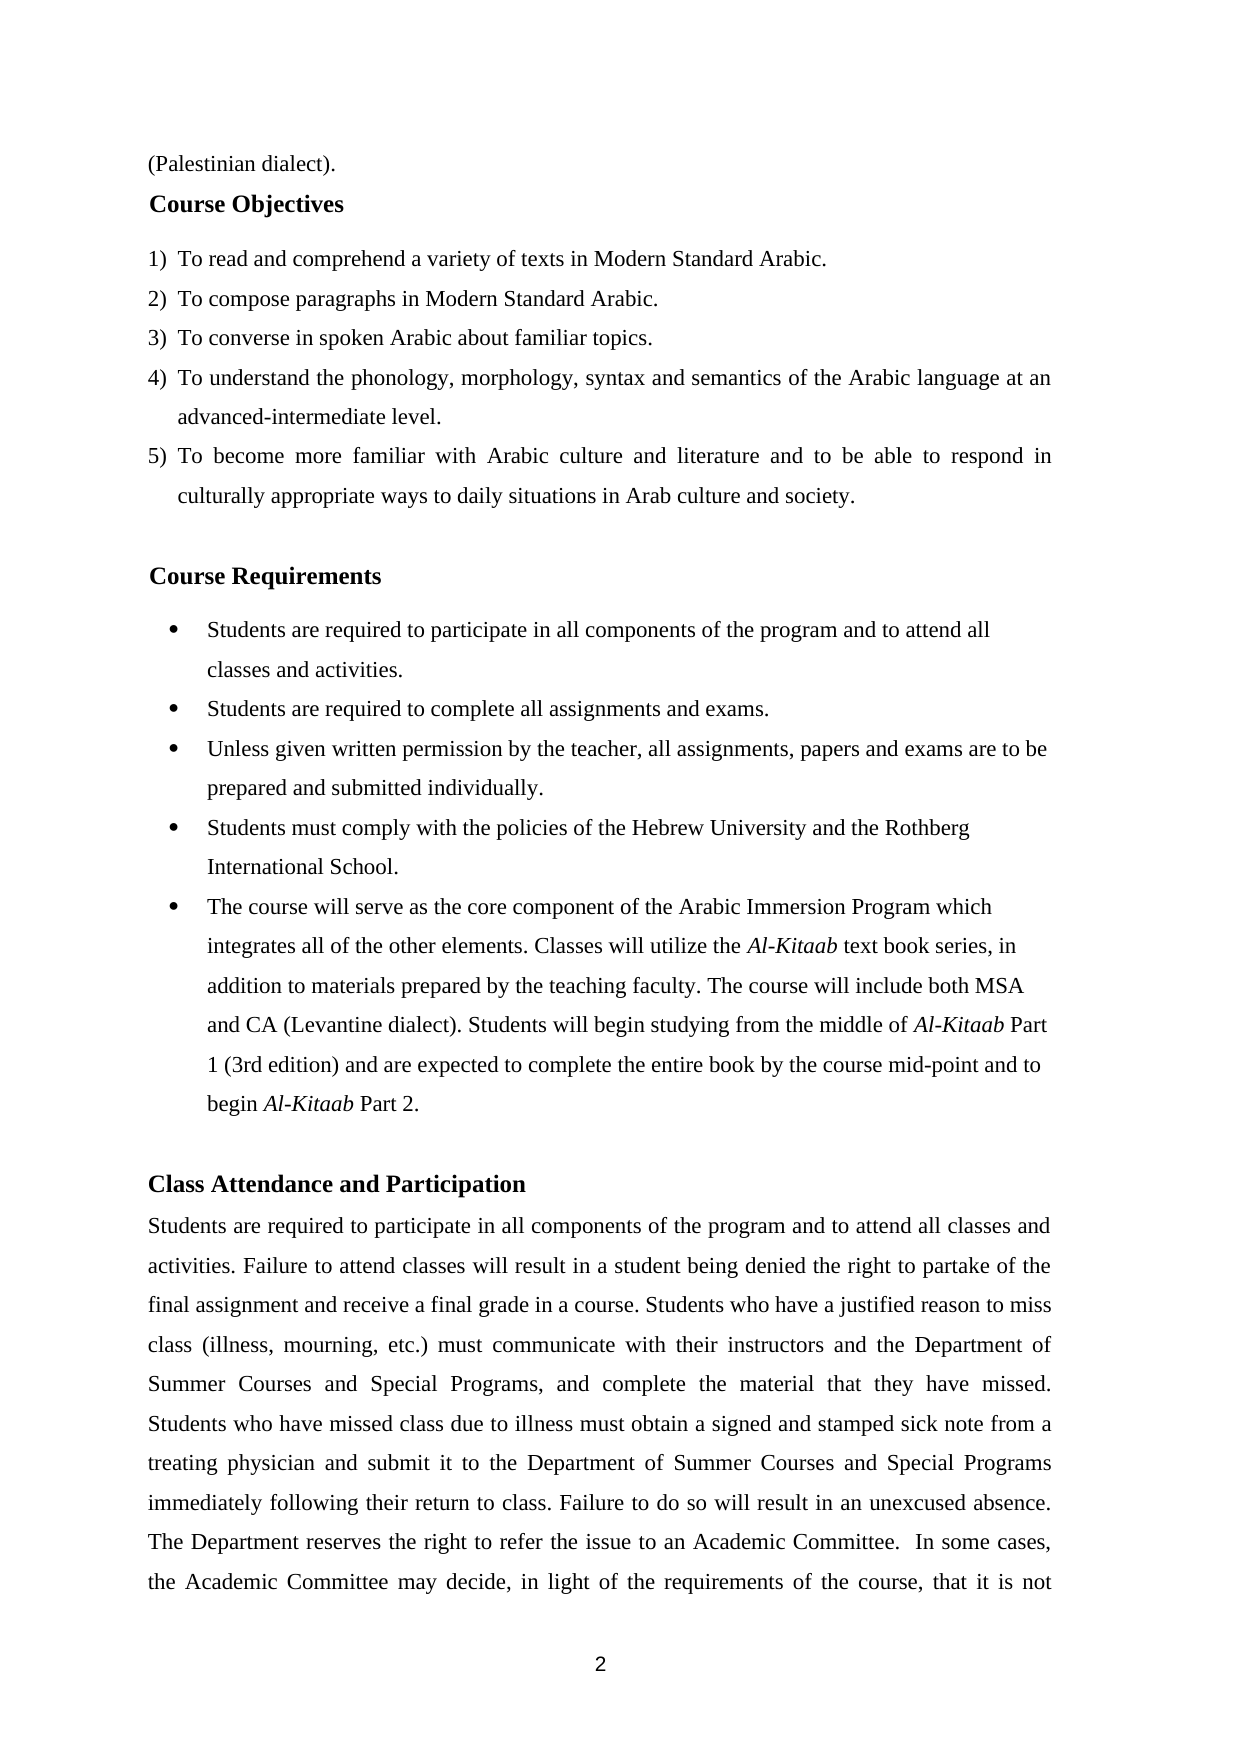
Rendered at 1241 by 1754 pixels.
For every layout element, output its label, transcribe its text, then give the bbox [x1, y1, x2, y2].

text Course Objectives [148, 189, 1053, 218]
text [148, 150, 1053, 176]
list The course will serve as the core component of the Arabic Immersion Program which integrates all of the other elements. Classes will utilize the Al-Kitaab text book series, in addition to materials prepared by the teaching faculty. The course will include both MSA and CA (Levantine dialect). Students will begin studying from the middle of Al-Kitaab Part 1 (3rd edition) and are expected to complete the entire book by the course mid-point and to begin Al-Kitaab Part 2. [169, 893, 1053, 1117]
text Class Attendance and Participation [148, 1169, 1053, 1198]
list Students must comply with the policies of the Hebrew University and the Rothberg International School. [169, 814, 1053, 880]
text Course Requirements [148, 561, 1053, 590]
list To understand the phonology, morphology, syntax and semantics of the Arabic language at an advanced-intermediate level. [148, 363, 1053, 429]
list To read and comprehend a variety of texts in Modern Standard Arabic. [148, 245, 1053, 271]
list Unless given written permission by the teacher, all assignments, papers and exams are to be prepared and submitted individually. [169, 735, 1053, 801]
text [148, 1212, 1053, 1594]
list Students are required to complete all assignments and exams. [169, 696, 1053, 722]
list To become more familiar with Arabic culture and literature and to be able to respond in culturally appropriate ways to daily situations in Arab culture and society. [148, 442, 1053, 508]
list To converse in spoken Arabic about familiar topics. [148, 324, 1053, 350]
list To compose paragraphs in Modern Standard Arabic. [148, 284, 1053, 311]
list Students are required to participate in all components of the program and to attend all classes and activities. [169, 617, 1053, 682]
